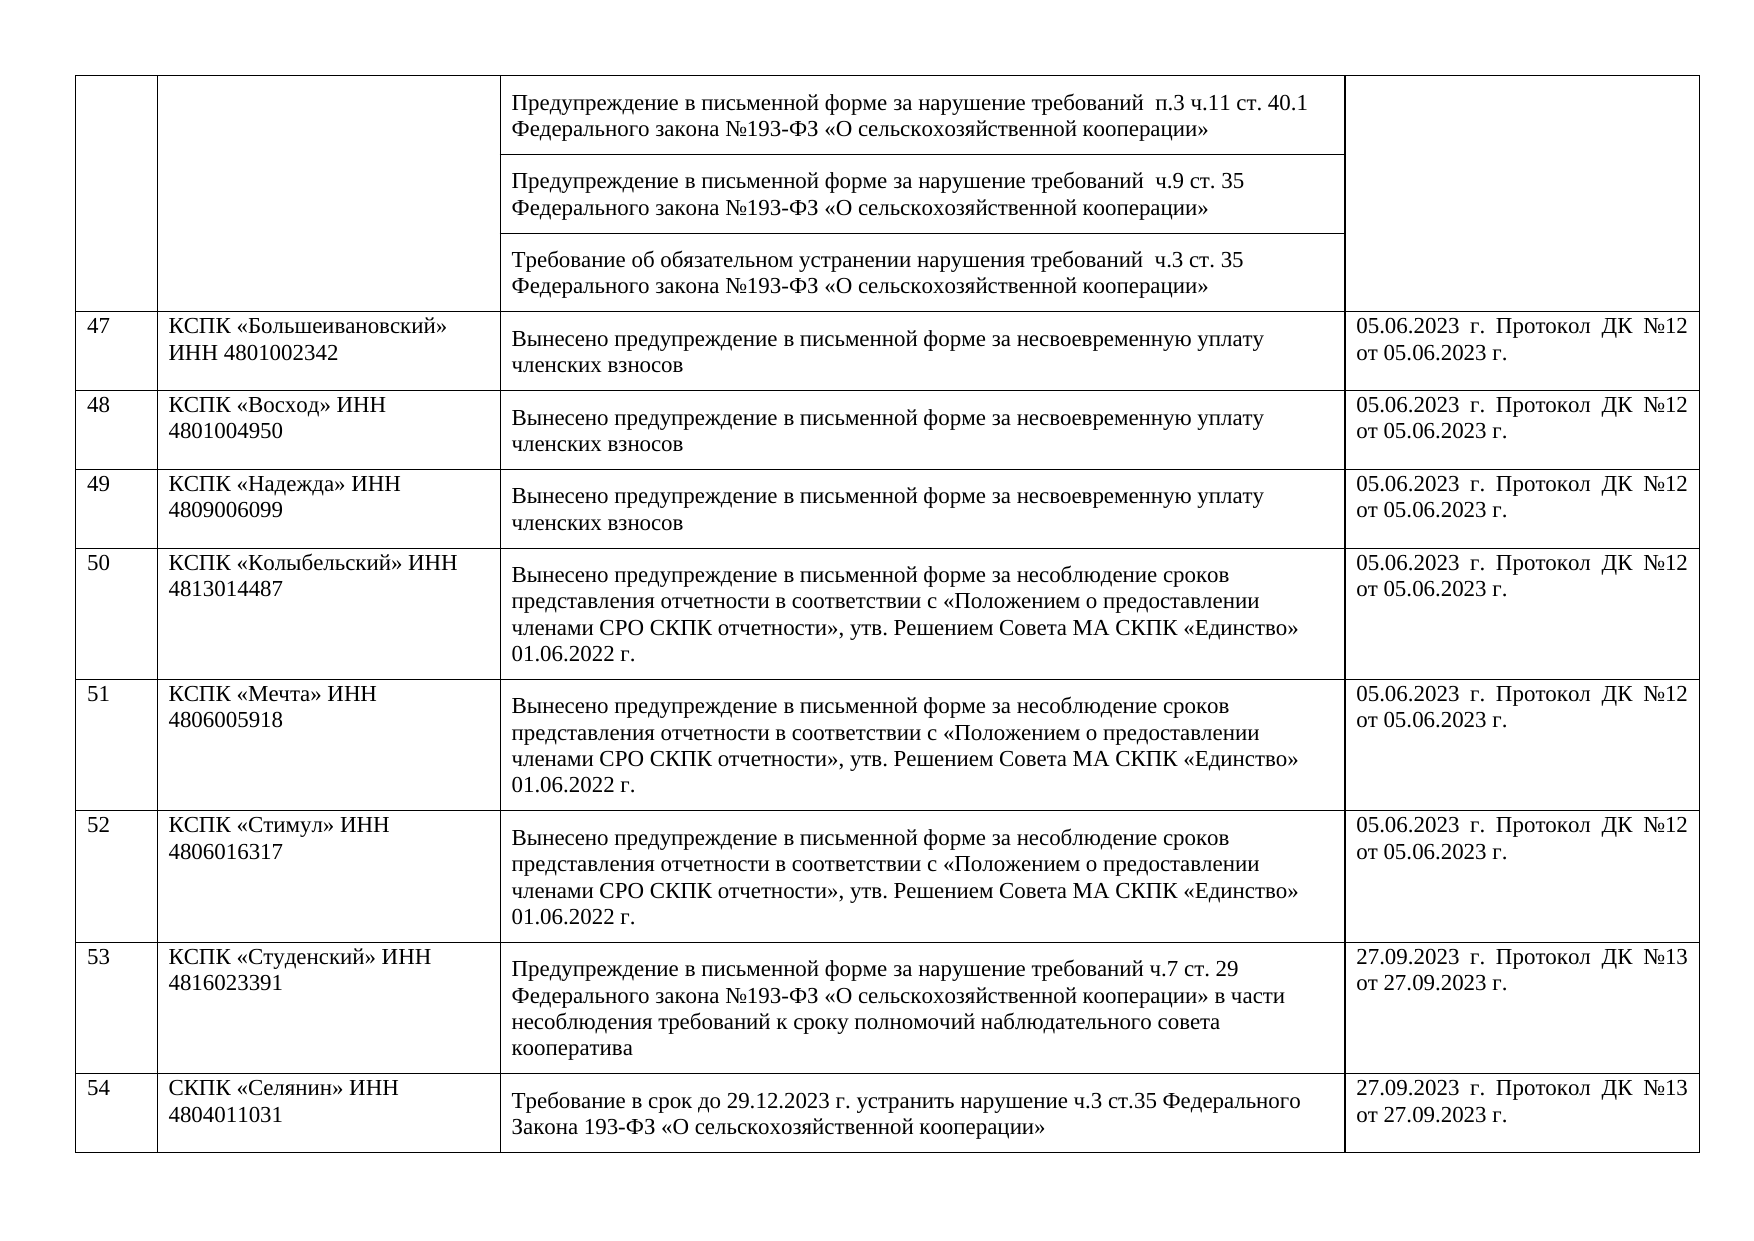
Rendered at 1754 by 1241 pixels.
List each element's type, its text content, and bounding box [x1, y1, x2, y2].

table_cell 48 [76, 391, 157, 469]
table_cell 47 [76, 312, 157, 390]
table_cell КСПК «Стимул» ИНН 4806016317 [158, 811, 500, 942]
table_cell 05.06.2023 г. Протокол ДК №12 от 05.06.2023 г. [1346, 470, 1699, 547]
table_cell 52 [76, 811, 157, 942]
table_cell Вынесено предупреждение в письменной форме за несвоевременную уплату членских взносов [501, 312, 1344, 390]
table_cell 05.06.2023 г. Протокол ДК №12 от 05.06.2023 г. [1346, 391, 1699, 469]
table_cell Предупреждение в письменной форме за нарушение требований ч.7 ст. 29 Федерального закона №193-ФЗ «О сельскохозяйственной кооперации» в части несоблюдения требований к сроку полномочий наблюдательного совета кооператива [501, 943, 1344, 1073]
table_cell КСПК «Мечта» ИНН 4806005918 [158, 680, 500, 810]
table_cell Вынесено предупреждение в письменной форме за несоблюдение сроков представления отчетности в соответствии с «Положением о предоставлении членами СРО СКПК отчетности», утв. Решением Совета МА СКПК «Единство» 01.06.2022 г. [501, 680, 1344, 810]
table_cell 51 [76, 680, 157, 810]
table_cell КСПК «Надежда» ИНН 4809006099 [158, 470, 500, 547]
table_cell КСПК «Колыбельский» ИНН 4813014487 [158, 549, 500, 679]
table_cell Вынесено предупреждение в письменной форме за несоблюдение сроков представления отчетности в соответствии с «Положением о предоставлении членами СРО СКПК отчетности», утв. Решением Совета МА СКПК «Единство» 01.06.2022 г. [501, 811, 1344, 942]
table_cell КСПК «Большеивановский» ИНН 4801002342 [158, 312, 500, 390]
table_cell 05.06.2023 г. Протокол ДК №12 от 05.06.2023 г. [1346, 549, 1699, 679]
table_cell Предупреждение в письменной форме за нарушение требований ч.9 ст. 35 Федерального закона №193-ФЗ «О сельскохозяйственной кооперации» [501, 155, 1344, 232]
table_cell КСПК «Студенский» ИНН 4816023391 [158, 943, 500, 1073]
table_cell Вынесено предупреждение в письменной форме за несвоевременную уплату членских взносов [501, 391, 1344, 469]
table_cell 49 [76, 470, 157, 547]
table_cell 05.06.2023 г. Протокол ДК №12 от 05.06.2023 г. [1346, 680, 1699, 810]
table_cell Вынесено предупреждение в письменной форме за несвоевременную уплату членских взносов [501, 470, 1344, 547]
table_cell 05.06.2023 г. Протокол ДК №12 от 05.06.2023 г. [1346, 811, 1699, 942]
table_cell Требование об обязательном устранении нарушения требований ч.3 ст. 35 Федерального закона №193-ФЗ «О сельскохозяйственной кооперации» [501, 234, 1344, 311]
table_cell 50 [76, 549, 157, 679]
table_cell 54 [76, 1074, 157, 1152]
table_cell Требование в срок до 29.12.2023 г. устранить нарушение ч.3 ст.35 Федерального Закона 193-ФЗ «О сельскохозяйственной кооперации» [501, 1074, 1344, 1152]
table_cell Предупреждение в письменной форме за нарушение требований п.3 ч.11 ст. 40.1 Федерального закона №193-ФЗ «О сельскохозяйственной кооперации» [501, 76, 1344, 154]
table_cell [158, 1074, 500, 1152]
table_cell 53 [76, 943, 157, 1073]
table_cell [1346, 1074, 1699, 1152]
table_cell КСПК «Восход» ИНН 4801004950 [158, 391, 500, 469]
table_cell 27.09.2023 г. Протокол ДК №13 от 27.09.2023 г. [1346, 943, 1699, 1073]
table_cell Вынесено предупреждение в письменной форме за несоблюдение сроков представления отчетности в соответствии с «Положением о предоставлении членами СРО СКПК отчетности», утв. Решением Совета МА СКПК «Единство» 01.06.2022 г. [501, 549, 1344, 679]
table_cell 05.06.2023 г. Протокол ДК №12 от 05.06.2023 г. [1346, 312, 1699, 390]
